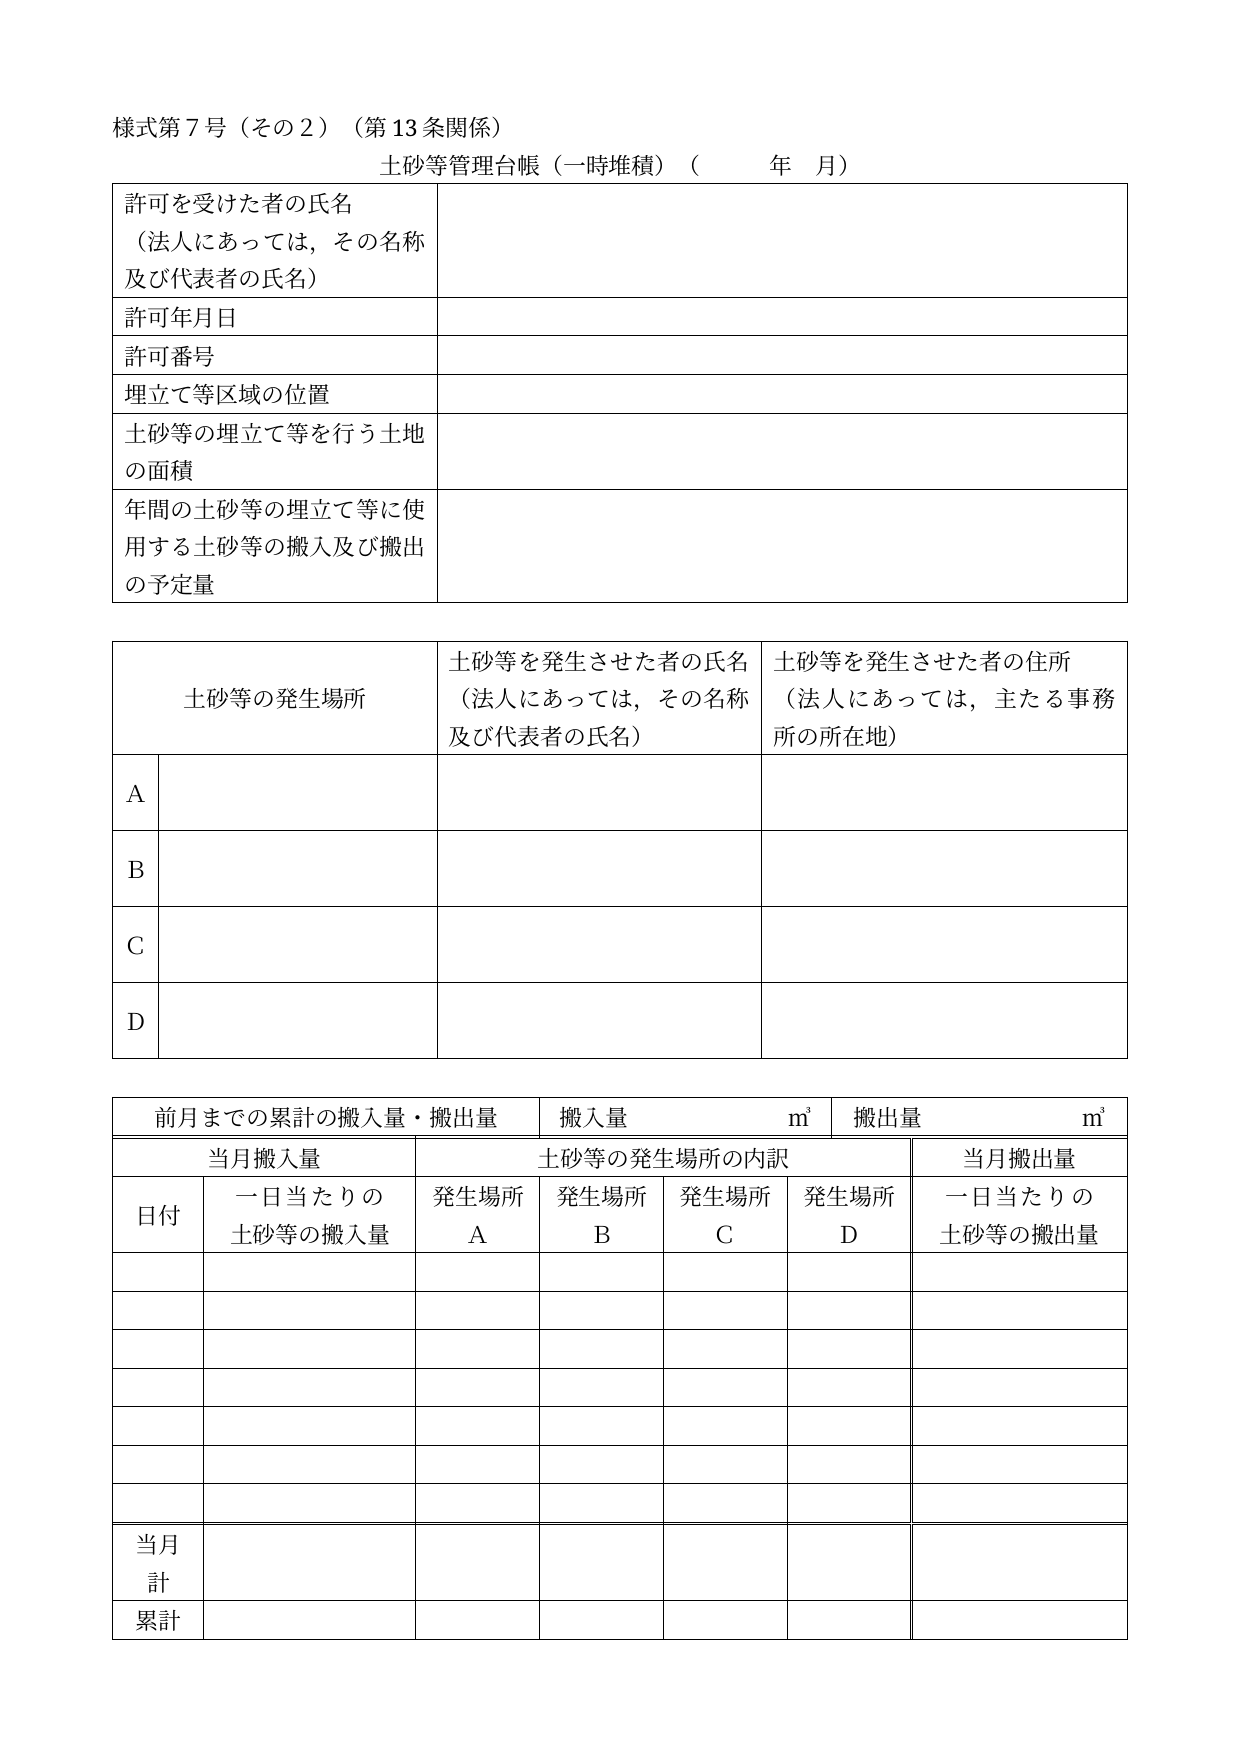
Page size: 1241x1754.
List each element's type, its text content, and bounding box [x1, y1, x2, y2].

table_cell [664, 1292, 787, 1329]
table_cell 一日当たりの 土砂等の搬出量 [913, 1177, 1127, 1252]
table_cell [664, 1330, 787, 1368]
table_cell [204, 1484, 415, 1522]
table_cell [788, 1446, 910, 1483]
table_header 許可を受けた者の氏名 （法人にあっては，その名称及び代表者の氏名） [113, 184, 437, 297]
table_cell [913, 1446, 1127, 1483]
table_cell [664, 1525, 787, 1600]
table_cell [788, 1369, 910, 1406]
table_cell [540, 1253, 663, 1291]
table_cell [762, 831, 1127, 906]
table_cell [159, 983, 437, 1058]
table_cell Ａ [113, 755, 158, 830]
table_cell [540, 1525, 663, 1600]
table_cell [438, 907, 761, 982]
table_cell 年間の土砂等の埋立て等に使用する土砂等の搬入及び搬出の予定量 [113, 490, 437, 602]
table_cell [204, 1369, 415, 1406]
table_cell [113, 1253, 203, 1291]
table_cell [416, 1330, 539, 1368]
table_cell [204, 1253, 415, 1291]
table_cell [913, 1601, 1127, 1638]
table_cell [664, 1601, 787, 1638]
table_cell Ｄ [113, 983, 158, 1058]
table_cell 許可年月日 [113, 298, 437, 335]
table_cell [416, 1253, 539, 1291]
table_cell [204, 1292, 415, 1329]
table_cell [438, 490, 1127, 602]
table_cell [913, 1253, 1127, 1291]
table_cell [913, 1484, 1127, 1522]
table_cell [540, 1330, 663, 1368]
table_cell Ｃ [113, 907, 158, 982]
table_cell [788, 1525, 910, 1600]
table_cell [913, 1407, 1127, 1445]
table_cell [113, 1369, 203, 1406]
table_cell 一日当たりの 土砂等の搬入量 [204, 1177, 415, 1252]
table_cell [540, 1407, 663, 1445]
table_cell [913, 1369, 1127, 1406]
table_header 土砂等の発生場所 [113, 642, 437, 754]
table_cell [540, 1446, 663, 1483]
text 様式第７号（その２）（第13条関係） [112, 108, 1128, 146]
table_cell [788, 1292, 910, 1329]
table_cell [113, 1330, 203, 1368]
table_cell [438, 298, 1127, 335]
table_cell [788, 1407, 910, 1445]
table_cell 発生場所Ｂ [540, 1177, 663, 1252]
table_cell [159, 755, 437, 830]
table_cell 累計 [113, 1601, 203, 1638]
text 土砂等管理台帳（一時堆積）（ 年 月） [112, 146, 1128, 183]
table_cell [438, 336, 1127, 374]
table_cell [664, 1369, 787, 1406]
table_cell [204, 1330, 415, 1368]
table_cell [762, 755, 1127, 830]
table_cell [438, 831, 761, 906]
table_cell [913, 1525, 1127, 1600]
table_header [438, 184, 1127, 297]
table_cell [113, 1446, 203, 1483]
table_cell [438, 755, 761, 830]
table_cell 発生場所Ｃ [664, 1177, 787, 1252]
table_cell [913, 1330, 1127, 1368]
table_cell [913, 1292, 1127, 1329]
table_cell [416, 1369, 539, 1406]
table_cell [664, 1253, 787, 1291]
table_cell [113, 1292, 203, 1329]
table_cell [416, 1601, 539, 1638]
table_cell [788, 1330, 910, 1368]
table_cell 埋立て等区域の位置 [113, 375, 437, 412]
table_cell [788, 1484, 910, 1522]
table_cell [159, 907, 437, 982]
table_cell [438, 414, 1127, 488]
table_header 搬入量 ㎥ [540, 1098, 831, 1135]
table_cell [664, 1484, 787, 1522]
table_cell [762, 907, 1127, 982]
table_cell [788, 1601, 910, 1638]
table_cell [664, 1446, 787, 1483]
table_cell 当月計 [113, 1525, 203, 1600]
table_cell [416, 1484, 539, 1522]
table_cell [416, 1446, 539, 1483]
table_cell [540, 1484, 663, 1522]
table_cell [204, 1601, 415, 1638]
table_cell 発生場所Ａ [416, 1177, 539, 1252]
table_cell [540, 1369, 663, 1406]
table_cell [664, 1407, 787, 1445]
table_cell [540, 1292, 663, 1329]
table_header 土砂等を発生させた者の住所 （法人にあっては，主たる事務所の所在地） [762, 642, 1127, 754]
table_cell [204, 1407, 415, 1445]
table_cell [416, 1525, 539, 1600]
table_header 前月までの累計の搬入量・搬出量 [113, 1098, 539, 1135]
table_cell [438, 983, 761, 1058]
table_cell [113, 1484, 203, 1522]
table_cell [204, 1525, 415, 1600]
table_cell [159, 831, 437, 906]
table_cell [762, 983, 1127, 1058]
table_cell [416, 1407, 539, 1445]
table_cell 土砂等の埋立て等を行う土地の面積 [113, 414, 437, 488]
table_cell [204, 1446, 415, 1483]
table_cell 土砂等の発生場所の内訳 [416, 1139, 910, 1176]
table_cell 日付 [113, 1177, 203, 1252]
table_cell 当月搬出量 [913, 1139, 1127, 1176]
table_cell [438, 375, 1127, 412]
table_cell [416, 1292, 539, 1329]
table_header 搬出量 ㎥ [832, 1098, 1127, 1135]
table_cell 当月搬入量 [113, 1139, 415, 1176]
table_header 土砂等を発生させた者の氏名（法人にあっては，その名称及び代表者の氏名） [438, 642, 761, 754]
table_cell 許可番号 [113, 336, 437, 374]
table_cell Ｂ [113, 831, 158, 906]
table_cell [788, 1253, 910, 1291]
table_cell [540, 1601, 663, 1638]
table_cell [113, 1407, 203, 1445]
table_cell 発生場所Ｄ [788, 1177, 910, 1252]
